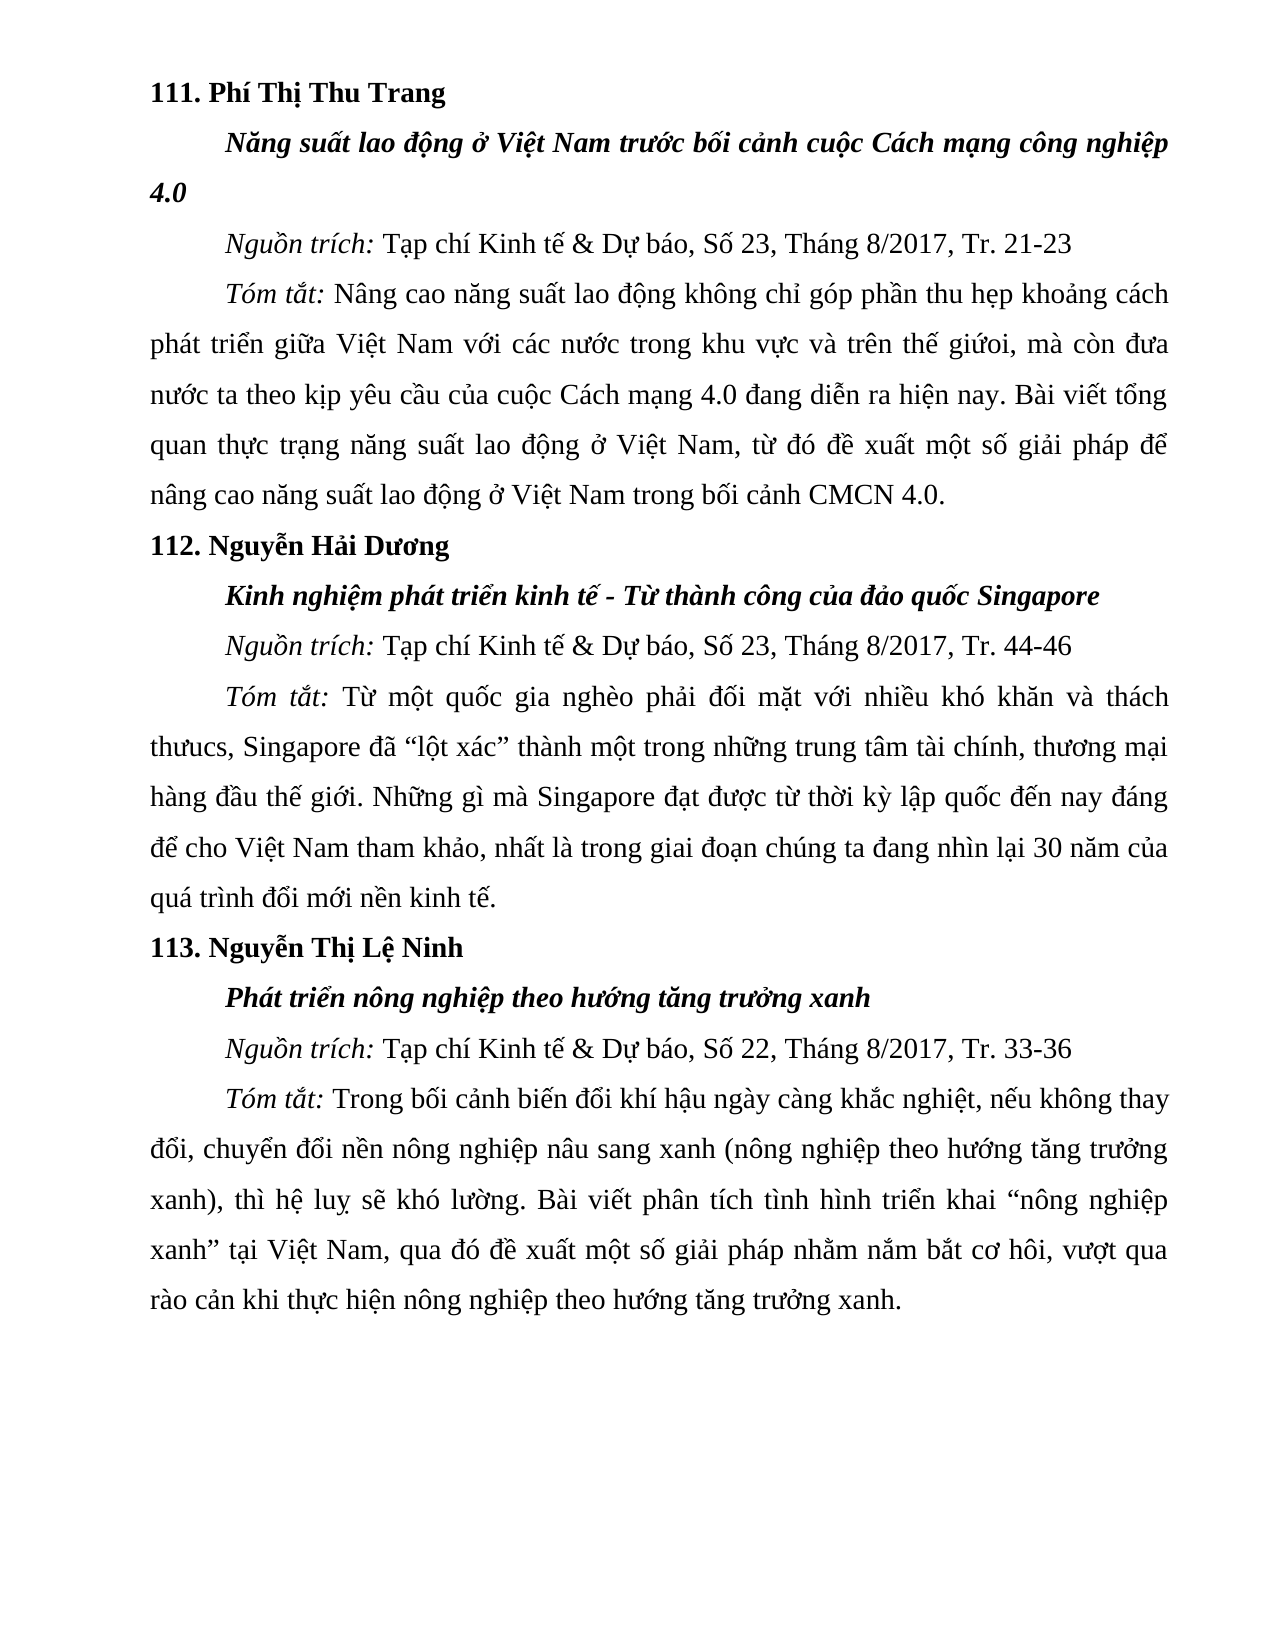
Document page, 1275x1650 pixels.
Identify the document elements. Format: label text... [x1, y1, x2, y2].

list Tóm tắt: Trong bối cảnh biến đổi khí hậu ngày càng khắc nghiệt, nếu không thay đổi, chuyển đổi nền nông nghiệp nâu sang xanh (nông nghiệp theo hướng tăng trưởng xanh), thì hệ luỵ sẽ khó lường. Bài viết phân tích tình hình triển khai “nông nghiệp xanh” tại Việt Nam, qua đó đề xuất một số giải pháp nhằm nắm bắt cơ hôi, vượt qua rào cản khi thực hiện nông nghiệp theo hướng tăng trưởng xanh. [150, 1081, 1170, 1316]
list Nguồn trích: Tạp chí Kinh tế & Dự báo, Số 22, Tháng 8/2017, Tr. 33-36 [150, 1031, 1170, 1064]
list 111. Phí Thị Thu Trang [150, 75, 1170, 108]
list Tóm tắt: Từ một quốc gia nghèo phải đối mặt với nhiều khó khăn và thách thưucs, Singapore đã “lột xác” thành một trong những trung tâm tài chính, thương mại hàng đầu thế giới. Những gì mà Singapore đạt được từ thời kỳ lập quốc đến nay đáng để cho Việt Nam tham khảo, nhất là trong giai đoạn chúng ta đang nhìn lại 30 năm của quá trình đổi mới nền kinh tế. [150, 679, 1170, 913]
list Nguồn trích: Tạp chí Kinh tế & Dự báo, Số 23, Tháng 8/2017, Tr. 21-23 [150, 226, 1170, 259]
list Năng suất lao động ở Việt Nam trước bối cảnh cuộc Cách mạng công nghiệp 4.0 [150, 125, 1170, 209]
list Tóm tắt: Nâng cao năng suất lao động không chỉ góp phần thu hẹp khoảng cách phát triển giữa Việt Nam với các nước trong khu vực và trên thế giứoi, mà còn đưa nước ta theo kịp yêu cầu của cuộc Cách mạng 4.0 đang diễn ra hiện nay. Bài viết tổng quan thực trạng năng suất lao động ở Việt Nam, từ đó đề xuất một số giải pháp để nâng cao năng suất lao động ở Việt Nam trong bối cảnh CMCN 4.0. [150, 276, 1170, 511]
list Kinh nghiệm phát triển kinh tế - Từ thành công của đảo quốc Singapore [150, 578, 1170, 612]
list Phát triển nông nghiệp theo hướng tăng trưởng xanh [150, 981, 1170, 1014]
list 113. Nguyễn Thị Lệ Ninh [150, 930, 1170, 964]
list Nguồn trích: Tạp chí Kinh tế & Dự báo, Số 23, Tháng 8/2017, Tr. 44-46 [150, 628, 1170, 662]
list 112. Nguyễn Hải Dương [150, 528, 1170, 561]
